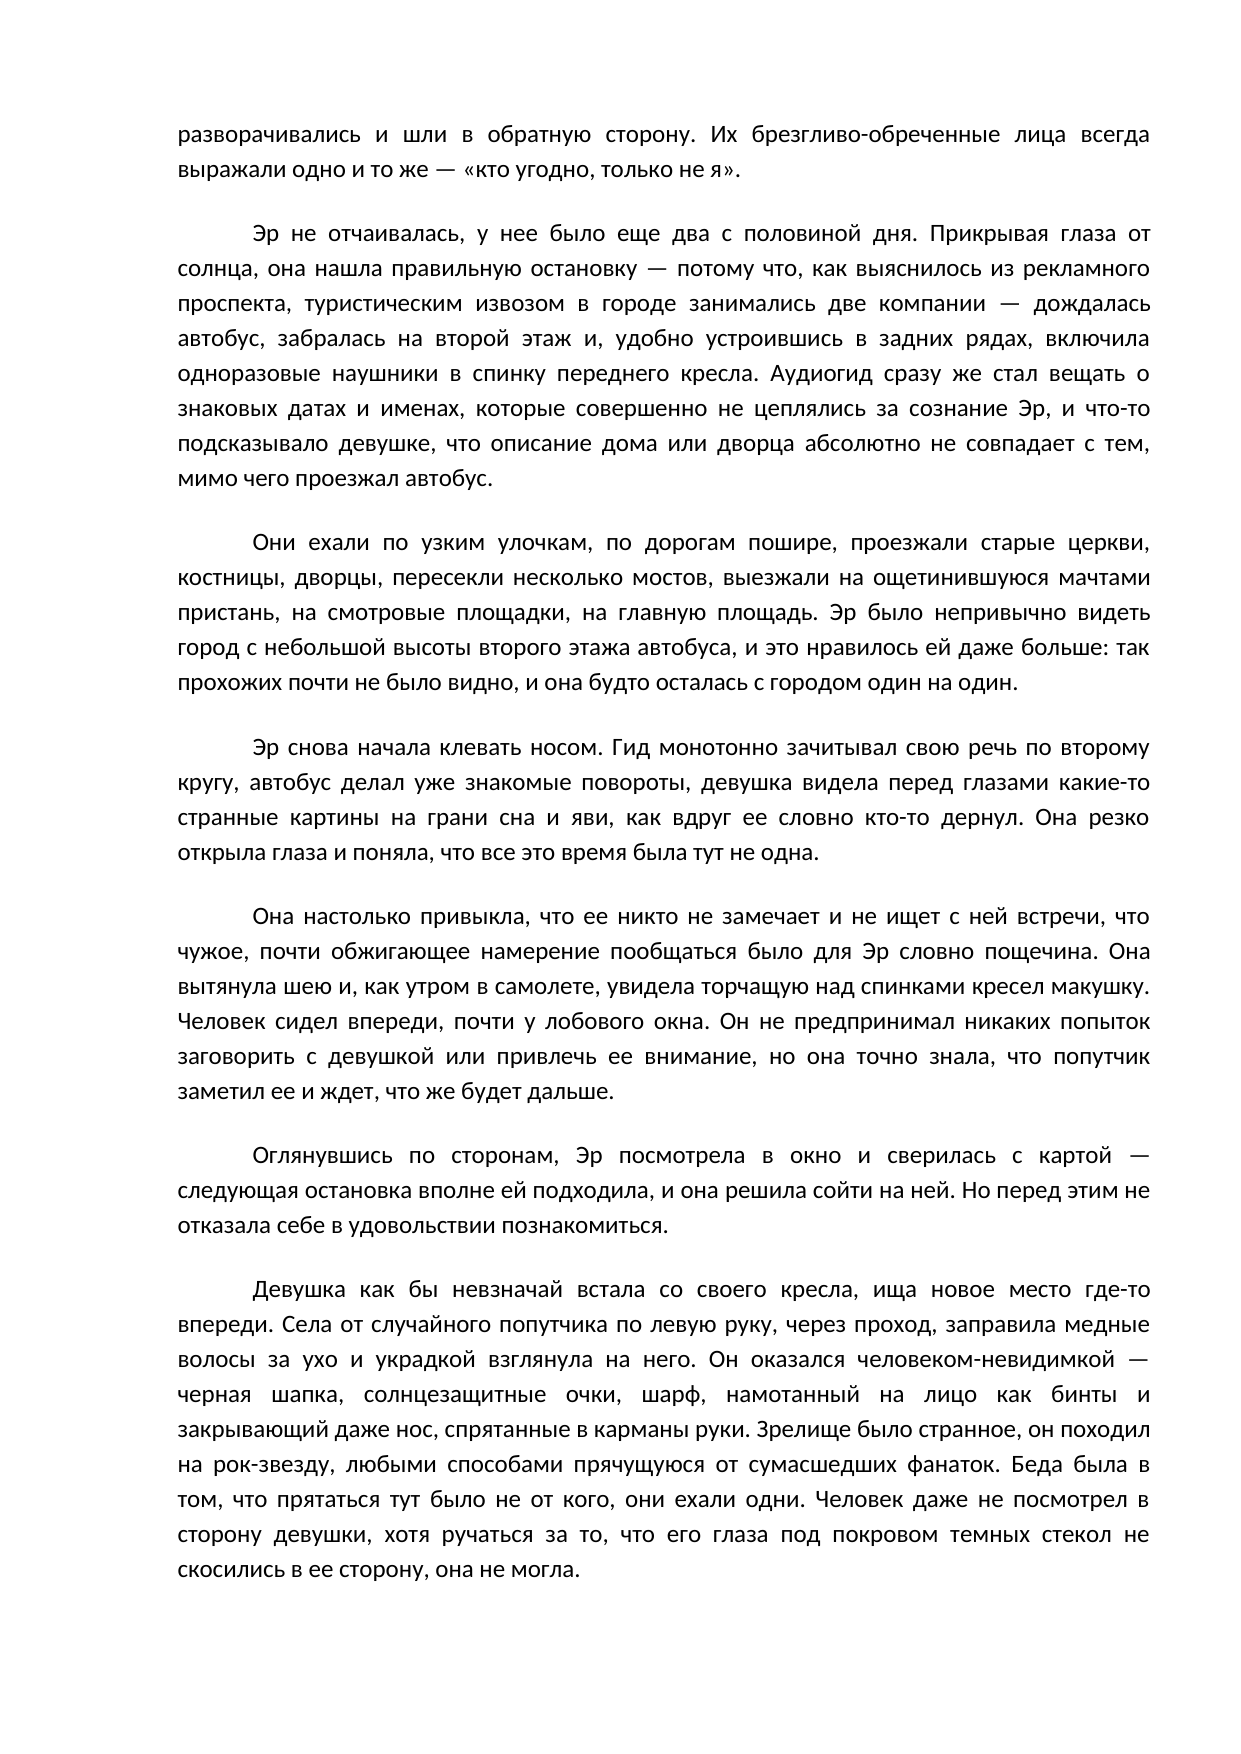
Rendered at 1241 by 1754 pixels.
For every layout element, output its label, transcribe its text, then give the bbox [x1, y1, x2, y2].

text Они ехали по узким улочкам, по дорогам пошире, проезжали старые церкви, костницы, дворцы, пересекли несколько мостов, выезжали на ощетинившуюся мачтами пристань, на смотровые площадки, на главную площадь. Эр было непривычно видеть город с небольшой высоты второго этажа автобуса, и это нравилось ей даже больше: так прохожих почти не было видно, и она будто осталась с городом один на один. [177, 526, 1152, 697]
text Она настолько привыкла, что ее никто не замечает и не ищет с ней встречи, что чужое, почти обжигающее намерение пообщаться было для Эр словно пощечина. Она вытянула шею и, как утром в самолете, увидела торчащую над спинками кресел макушку. Человек сидел впереди, почти у лобового окна. Он не предпринимал никаких попыток заговорить с девушкой или привлечь ее внимание, но она точно знала, что попутчик заметил ее и ждет, что же будет дальше. [177, 900, 1152, 1105]
text Эр снова начала клевать носом. Гид монотонно зачитывал свою речь по второму кругу, автобус делал уже знакомые повороты, девушка видела перед глазами какие-то странные картины на грани сна и яви, как вдруг ее словно кто-то дернул. Она резко открыла глаза и поняла, что все это время была тут не одна. [177, 731, 1152, 866]
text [177, 118, 1152, 184]
text Оглянувшись по сторонам, Эр посмотрела в окно и сверилась с картой — следующая остановка вполне ей подходила, и она решила сойти на ней. Но перед этим не отказала себе в удовольствии познакомиться. [177, 1139, 1152, 1239]
text Эр не отчаивалась, у нее было еще два с половиной дня. Прикрывая глаза от солнца, она нашла правильную остановку — потому что, как выяснилось из рекламного проспекта, туристическим извозом в городе занимались две компании — дождалась автобус, забралась на второй этаж и, удобно устроившись в задних рядах, включила одноразовые наушники в спинку переднего кресла. Аудиогид сразу же стал вещать о знаковых датах и именах, которые совершенно не цеплялись за сознание Эр, и что-то подсказывало девушке, что описание дома или дворца абсолютно не совпадает с тем, мимо чего проезжал автобус. [177, 217, 1152, 493]
text Девушка как бы невзначай встала со своего кресла, ища новое место где-то впереди. Села от случайного попутчика по левую руку, через проход, заправила медные волосы за ухо и украдкой взглянула на него. Он оказался человеком-невидимкой — черная шапка, солнцезащитные очки, шарф, намотанный на лицо как бинты и закрывающий даже нос, спрятанные в карманы руки. Зрелище было странное, он походил на рок-звезду, любыми способами прячущуюся от сумасшедших фанаток. Беда была в том, что прятаться тут было не от кого, они ехали одни. Человек даже не посмотрел в сторону девушки, хотя ручаться за то, что его глаза под покровом темных стекол не скосились в ее сторону, она не могла. [177, 1273, 1152, 1584]
